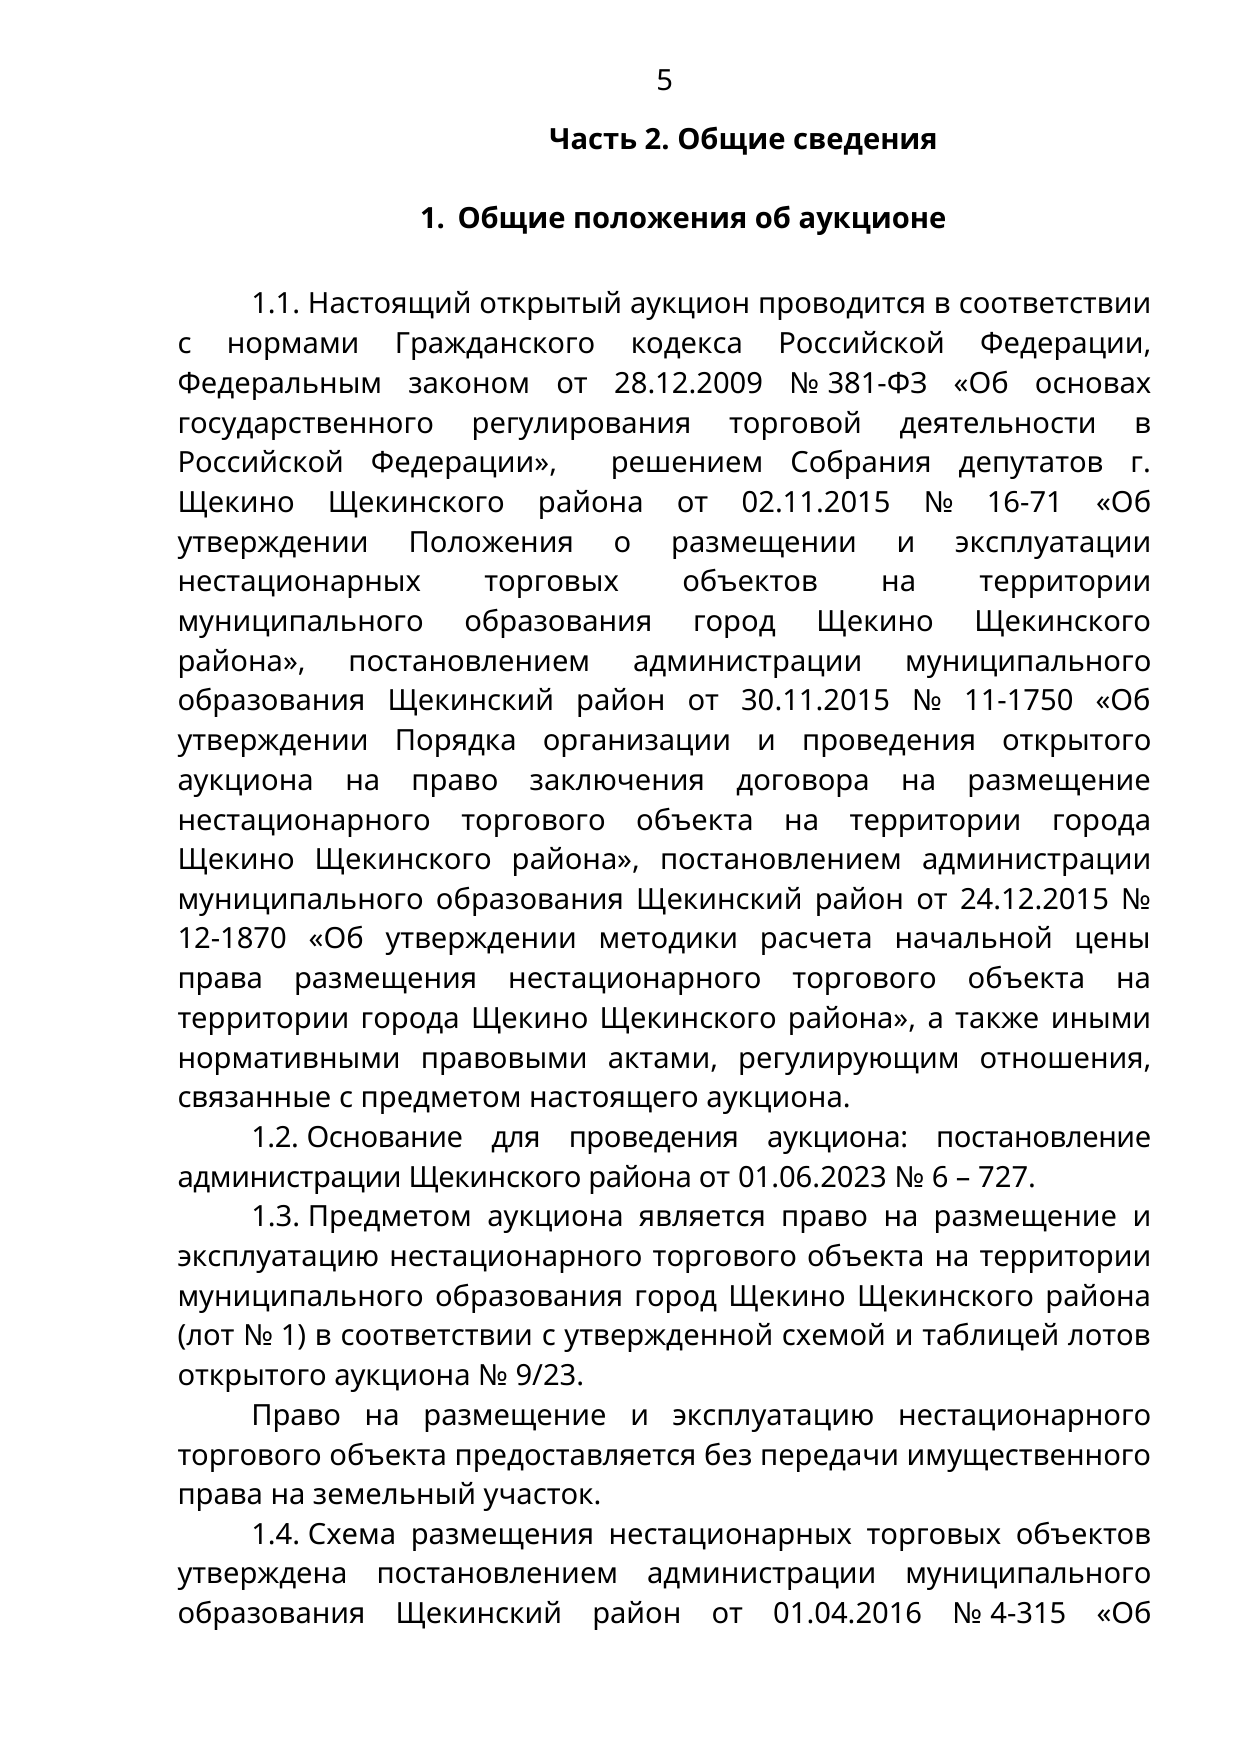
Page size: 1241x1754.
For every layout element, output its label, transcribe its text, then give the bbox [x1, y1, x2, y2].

text 1.3. Предметом аукциона является право на размещение и эксплуатацию нестационарного торгового объекта на территории муниципального образования город Щекино Щекинского района (лот № 1) в соответствии с утвержденной схемой и таблицей лотов открытого аукциона № 9/23. [177, 1196, 1152, 1394]
text Право на размещение и эксплуатацию нестационарного торгового объекта предоставляется без передачи имущественного права на земельный участок. [177, 1394, 1152, 1513]
text Часть 2. Общие сведения [177, 118, 1152, 158]
text 1.2. Основание для проведения аукциона: постановление администрации Щекинского района от 01.06.2023 № 6 – 727. [177, 1116, 1152, 1196]
list Общие положения об аукционе [215, 197, 1152, 237]
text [177, 1513, 1152, 1632]
text 1.1. Настоящий открытый аукцион проводится в соответствии с нормами Гражданского кодекса Российской Федерации, Федеральным законом от 28.12.2009 № 381-ФЗ «Об основах государственного регулирования торговой деятельности в Российской Федерации», решением Собрания депутатов г. Щекино Щекинского района от 02.11.2015 № 16-71 «Об утверждении Положения о размещении и эксплуатации нестационарных торговых объектов на территории муниципального образования город Щекино Щекинского района», постановлением администрации муниципального образования Щекинский район от 30.11.2015 № 11-1750 «Об утверждении Порядка организации и проведения открытого аукциона на право заключения договора на размещение нестационарного торгового объекта на территории города Щекино Щекинского района», постановлением администрации муниципального образования Щекинский район от 24.12.2015 № 12-1870 «Об утверждении методики расчета начальной цены права размещения нестационарного торгового объекта на территории города Щекино Щекинского района», а также иными нормативными правовыми актами, регулирующим отношения, связанные с предметом настоящего аукциона. [177, 283, 1152, 1116]
